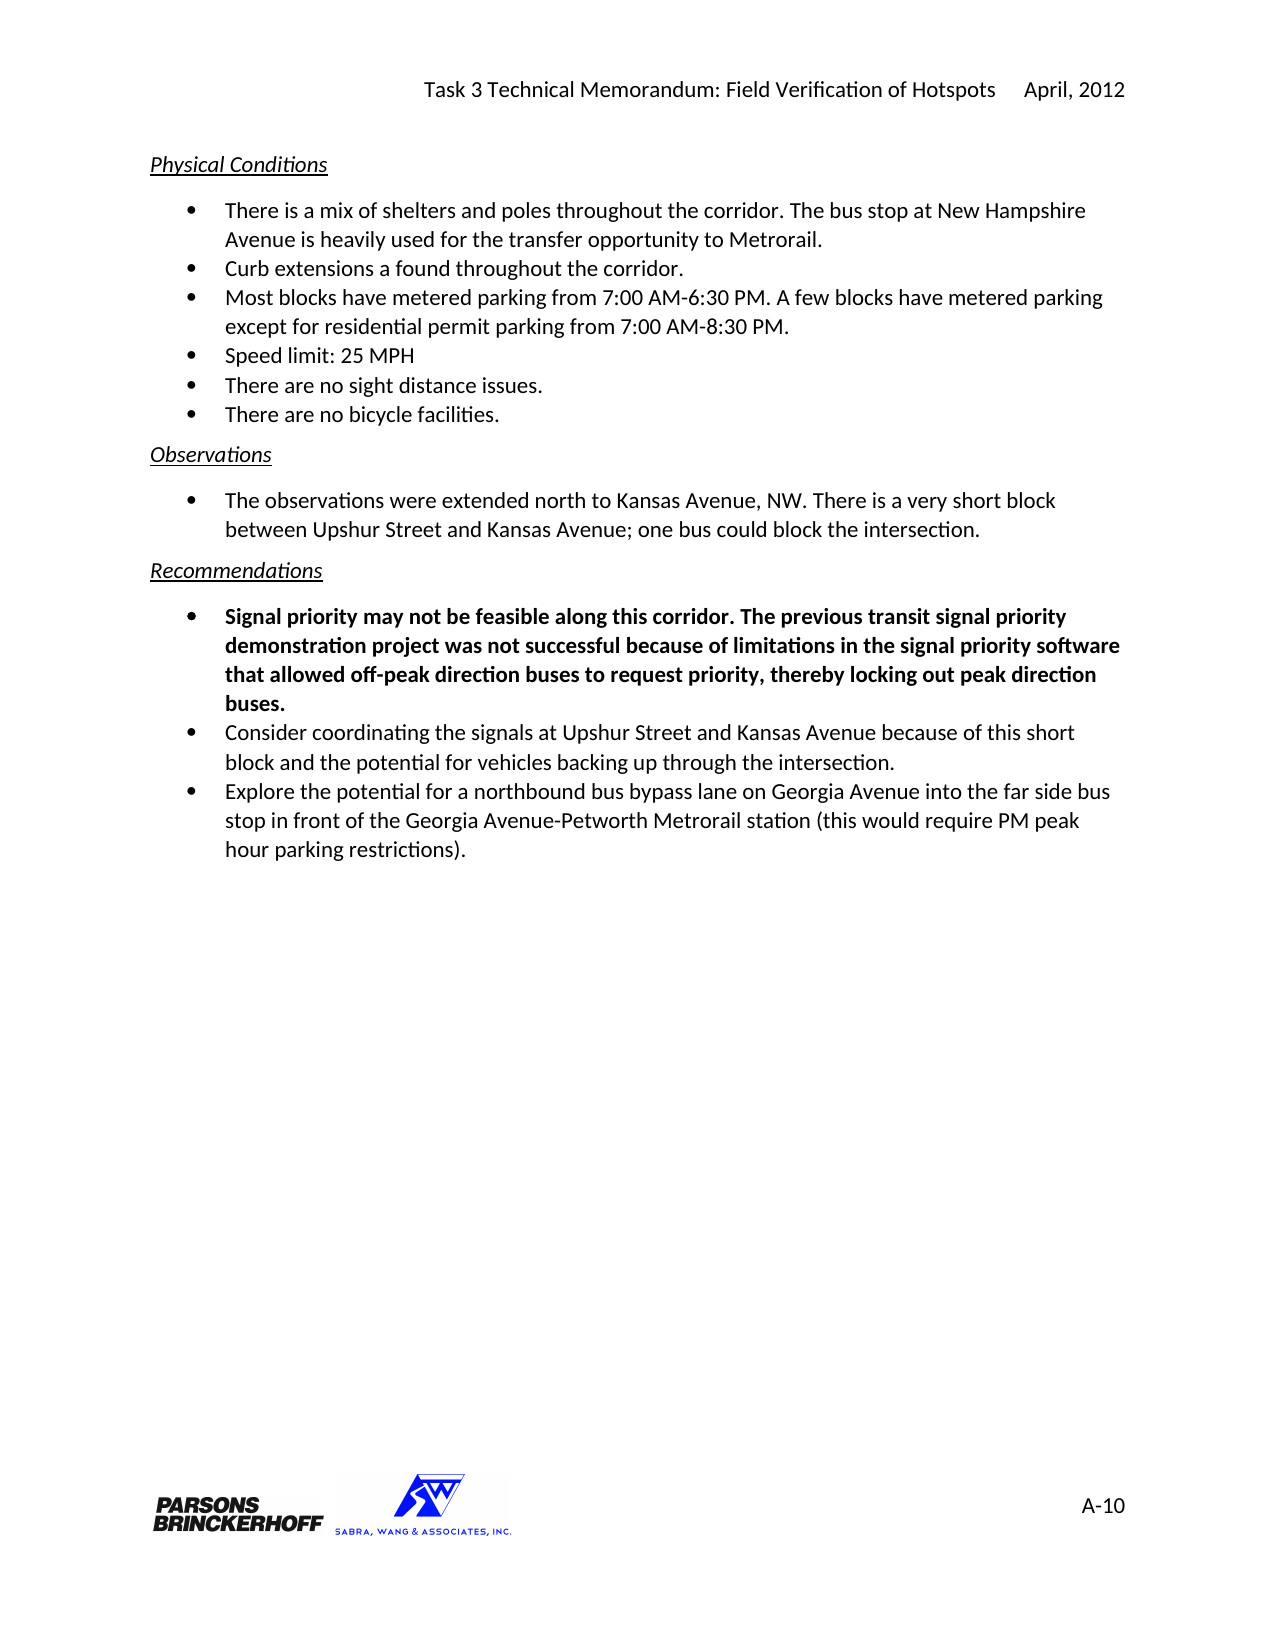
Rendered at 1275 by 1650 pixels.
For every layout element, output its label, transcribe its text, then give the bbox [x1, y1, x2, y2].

picture [335, 1474, 512, 1536]
list There are no bicycle facilities. [187, 399, 1125, 428]
list There is a mix of shelters and poles throughout the corridor. The bus stop at New Hampshire Avenue is heavily used for the transfer opportunity to Metrorail. [187, 195, 1125, 253]
list Explore the potential for a northbound bus bypass lane on Georgia Avenue into the far side bus stop in front of the Georgia Avenue-Petworth Metrorail station (this would require PM peak hour parking restrictions). [187, 776, 1125, 863]
list Most blocks have metered parking from 7:00 AM-6:30 PM. A few blocks have metered parking except for residential permit parking from 7:00 AM-8:30 PM. [187, 282, 1125, 341]
picture [150, 1494, 326, 1536]
text Observations [150, 441, 1125, 468]
list Speed limit: 25 MPH [187, 341, 1125, 370]
list Signal priority may not be feasible along this corridor. The previous transit signal priority demonstration project was not successful because of limitations in the signal priority software that allowed off-peak direction buses to request priority, thereby locking out peak direction buses. [187, 601, 1125, 717]
list Consider coordinating the signals at Upshur Street and Kansas Avenue because of this short block and the potential for vehicles backing up through the intersection. [187, 717, 1125, 776]
list The observations were extended north to Kansas Avenue, NW. There is a very short block between Upshur Street and Kansas Avenue; one bus could block the intersection. [187, 485, 1125, 543]
list There are no sight distance issues. [187, 370, 1125, 399]
text Physical Conditions [150, 150, 1125, 178]
list Curb extensions a found throughout the corridor. [187, 253, 1125, 282]
text Recommendations [150, 556, 1125, 584]
